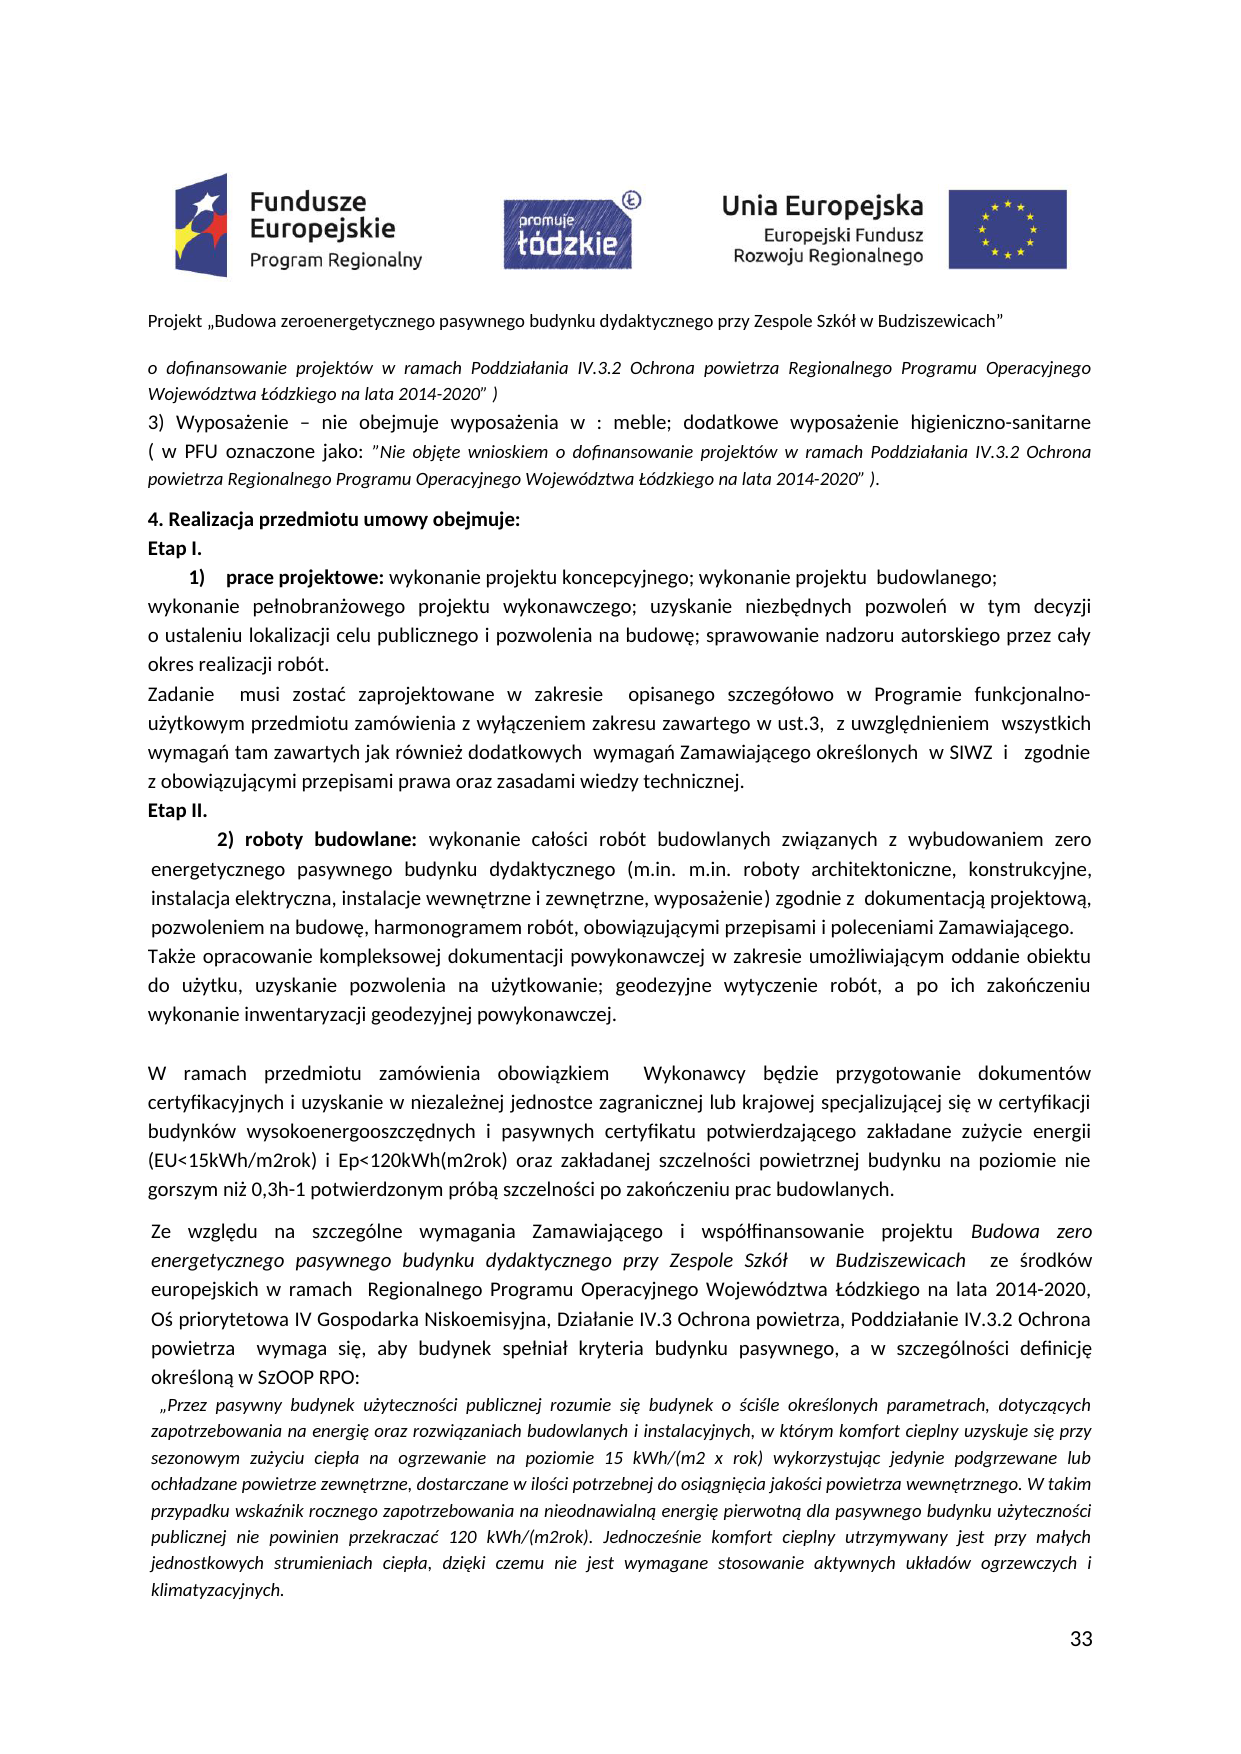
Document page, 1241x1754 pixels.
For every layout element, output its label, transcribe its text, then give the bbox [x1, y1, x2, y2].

list „Przez pasywny budynek użyteczności publicznej rozumie się budynek o ściśle określonych parametrach, dotyczących zapotrzebowania na energię oraz rozwiązaniach budowlanych i instalacyjnych, w którym komfort cieplny uzyskuje się przy sezonowym zużyciu ciepła na ogrzewanie na poziomie 15 kWh/(m2 x rok) wykorzystując jedynie podgrzewane lub ochładzane powietrze zewnętrzne, dostarczane w ilości potrzebnej do osiągnięcia jakości powietrza wewnętrznego. W takim przypadku wskaźnik rocznego zapotrzebowania na nieodnawialną energię pierwotną dla pasywnego budynku użyteczności publicznej nie powinien przekraczać 120 kWh/(m2rok). Jednocześnie komfort cieplny utrzymywany jest przy małych jednostkowych strumieniach ciepła, dzięki czemu nie jest wymagane stosowanie aktywnych układów ogrzewczych i klimatyzacyjnych. [151, 1393, 1093, 1601]
text o dofinansowanie projektów w ramach Poddziałania IV.3.2 Ochrona powietrza Regionalnego Programu Operacyjnego Województwa Łódzkiego na lata 2014-2020” ) [148, 356, 1093, 406]
text Etap II. [148, 797, 1093, 823]
text W ramach przedmiotu zamówienia obowiązkiem Wykonawcy będzie przygotowanie dokumentów certyfikacyjnych i uzyskanie w niezależnej jednostce zagranicznej lub krajowej specjalizującej się w certyfikacji budynków wysokoenergooszczędnych i pasywnych certyfikatu potwierdzającego zakładane zużycie energii (EU<15kWh/m2rok) i Ep<120kWh(m2rok) oraz zakładanej szczelności powietrznej budynku na poziomie nie gorszym niż 0,3h-1 potwierdzonym próbą szczelności po zakończeniu prac budowlanych. [148, 1060, 1093, 1202]
text Projekt „Budowa zeroenergetycznego pasywnego budynku dydaktycznego przy Zespole Szkół w Budziszewicach” [148, 309, 1093, 332]
text Zadanie musi zostać zaprojektowane w zakresie opisanego szczegółowo w Programie funkcjonalno-użytkowym przedmiotu zamówienia z wyłączeniem zakresu zawartego w ust.3, z uwzględnieniem wszystkich wymagań tam zawartych jak również dodatkowych wymagań Zamawiającego określonych w SIWZ i zgodnie z obowiązującymi przepisami prawa oraz zasadami wiedzy technicznej. [148, 681, 1093, 794]
list Ze względu na szczególne wymagania Zamawiającego i współfinansowanie projektu Budowa zero energetycznego pasywnego budynku dydaktycznego przy Zespole Szkół w Budziszewicach ze środków europejskich w ramach Regionalnego Programu Operacyjnego Województwa Łódzkiego na lata 2014-2020, Oś priorytetowa IV Gospodarka Niskoemisyjna, Działanie IV.3 Ochrona powietrza, Poddziałanie IV.3.2 Ochrona powietrza wymaga się, aby budynek spełniał kryteria budynku pasywnego, a w szczególności definicję określoną w SzOOP RPO: [151, 1218, 1093, 1389]
text 2) roboty budowlane: wykonanie całości robót budowlanych związanych z wybudowaniem zero energetycznego pasywnego budynku dydaktycznego (m.in. m.in. roboty architektoniczne, konstrukcyjne, instalacja elektryczna, instalacje wewnętrzne i zewnętrzne, wyposażenie) zgodnie z dokumentacją projektową, pozwoleniem na budowę, harmonogramem robót, obowiązującymi przepisami i poleceniami Zamawiającego. [151, 827, 1093, 939]
list prace projektowe: wykonanie projektu koncepcyjnego; wykonanie projektu budowlanego; [188, 564, 1093, 589]
text wykonanie pełnobranżowego projektu wykonawczego; uzyskanie niezbędnych pozwoleń w tym decyzji o ustaleniu lokalizacji celu publicznego i pozwolenia na budowę; sprawowanie nadzoru autorskiego przez cały okres realizacji robót. [148, 593, 1093, 677]
text 4. Realizacja przedmiotu umowy obejmuje: [148, 506, 1093, 531]
text 3) Wyposażenie – nie obejmuje wyposażenia w : meble; dodatkowe wyposażenie higieniczno-sanitarne ( w PFU oznaczone jako: ”Nie objęte wnioskiem o dofinansowanie projektów w ramach Poddziałania IV.3.2 Ochrona powietrza Regionalnego Programu Operacyjnego Województwa Łódzkiego na lata 2014-2020” ). [148, 409, 1093, 490]
text Etap I. [148, 535, 1093, 560]
text Także opracowanie kompleksowej dokumentacji powykonawczej w zakresie umożliwiającym oddanie obiektu do użytku, uzyskanie pozwolenia na użytkowanie; geodezyjne wytyczenie robót, a po ich zakończeniu wykonanie inwentaryzacji geodezyjnej powykonawczej. [148, 943, 1093, 1027]
